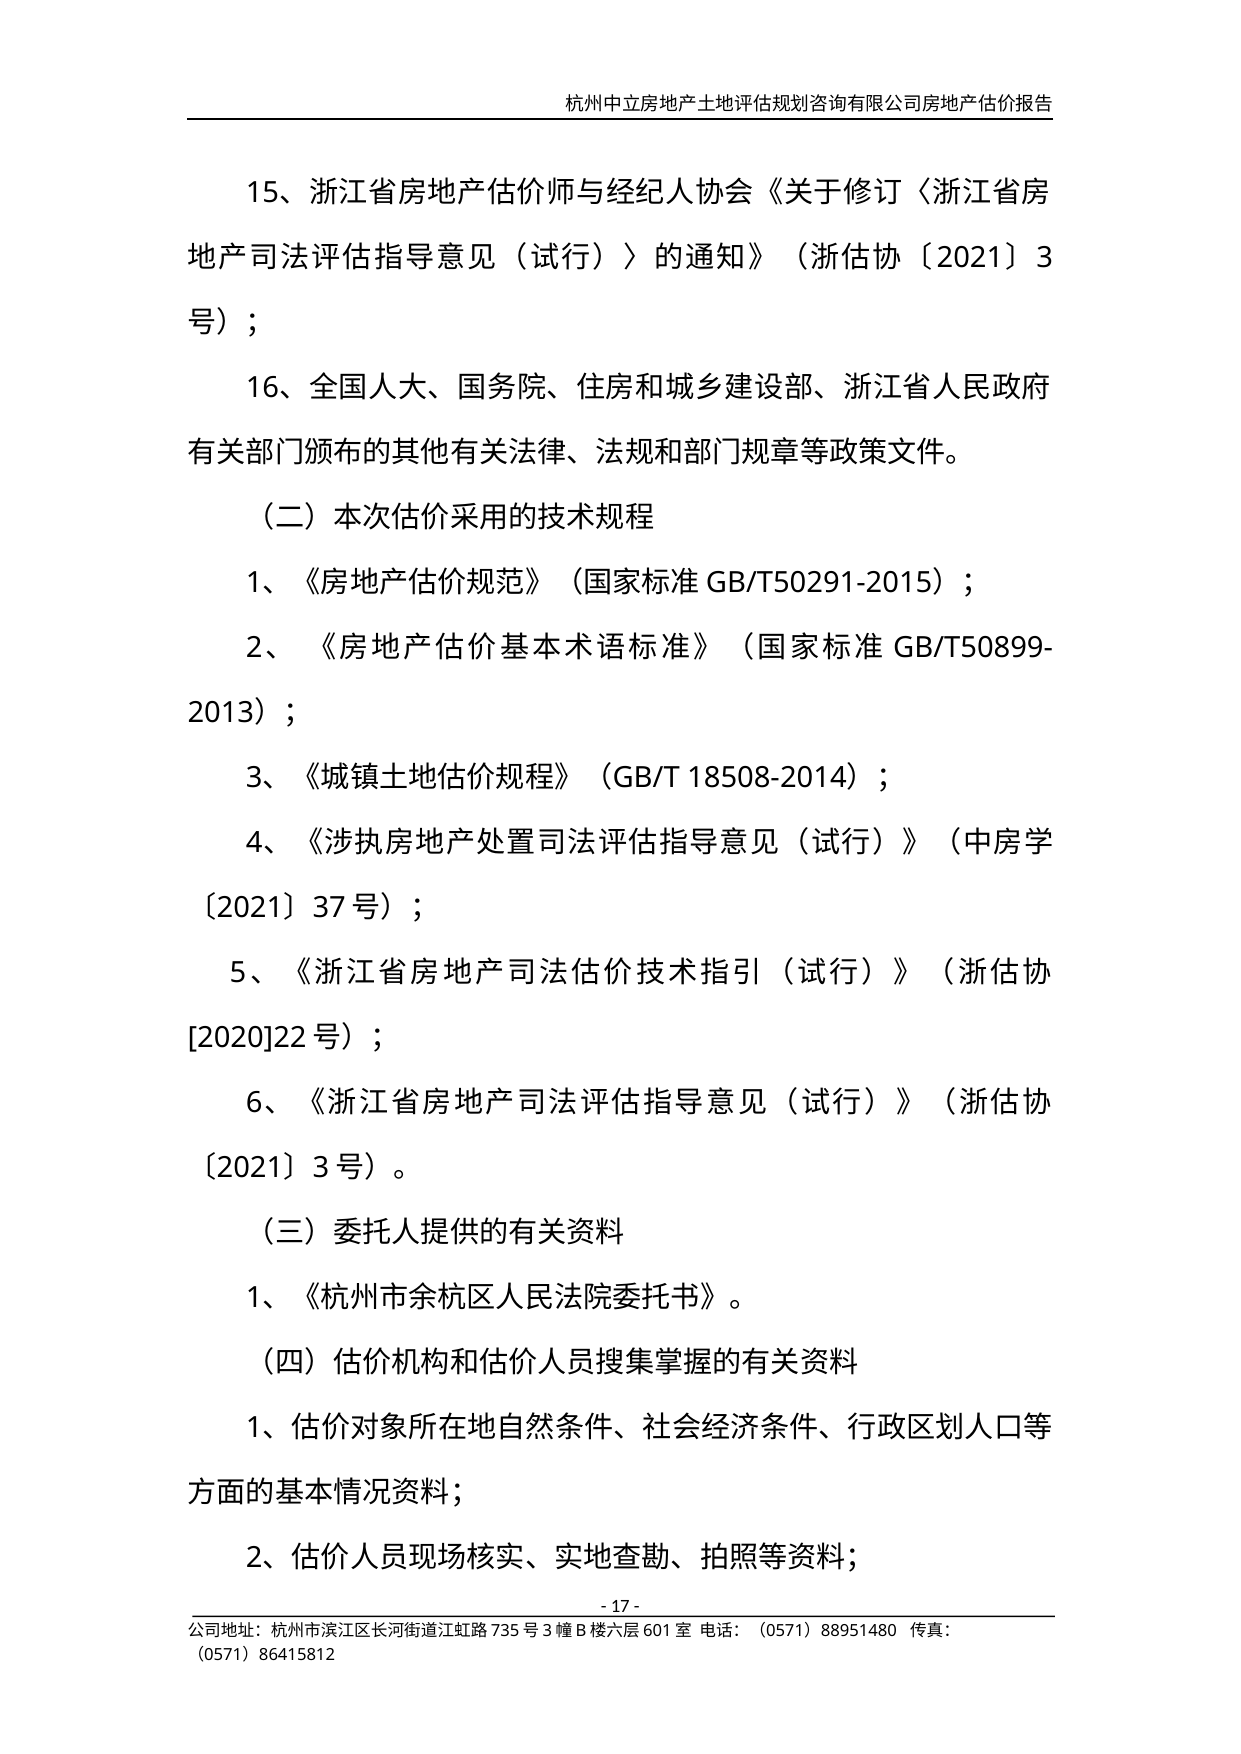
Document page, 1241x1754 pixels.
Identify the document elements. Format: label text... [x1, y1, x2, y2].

text 1、《杭州市余杭区人民法院委托书》。 [187, 1262, 1053, 1327]
text 15、浙江省房地产估价师与经纪人协会《关于修订〈浙江省房地产司法评估指导意见（试行）〉的通知》（浙估协〔2021〕3号）； [187, 157, 1053, 352]
text （三）委托人提供的有关资料 [187, 1197, 1053, 1262]
text 2、 《房地产估价基本术语标准》（国家标准GB/T50899-2013）； [187, 612, 1053, 742]
text 3、《城镇土地估价规程》（GB/T 18508-2014）； [187, 742, 1053, 807]
text （四）估价机构和估价人员搜集掌握的有关资料 [187, 1327, 1053, 1392]
text 1、估价对象所在地自然条件、社会经济条件、行政区划人口等方面的基本情况资料； [187, 1392, 1053, 1522]
text 4、《涉执房地产处置司法评估指导意见（试行）》（中房学〔2021〕37号）； 5、《浙江省房地产司法估价技术指引（试行）》（浙估协[2020]22号）； [187, 807, 1053, 1067]
text 6、《浙江省房地产司法评估指导意见（试行）》（浙估协〔2021〕3号）。 [187, 1067, 1053, 1197]
text 2、估价人员现场核实、实地查勘、拍照等资料； [187, 1522, 1053, 1587]
text 1、《房地产估价规范》（国家标准GB/T50291-2015）； [187, 547, 1053, 612]
text （二）本次估价采用的技术规程 [187, 482, 1053, 547]
text 16、全国人大、国务院、住房和城乡建设部、浙江省人民政府有关部门颁布的其他有关法律、法规和部门规章等政策文件。 [187, 352, 1053, 482]
